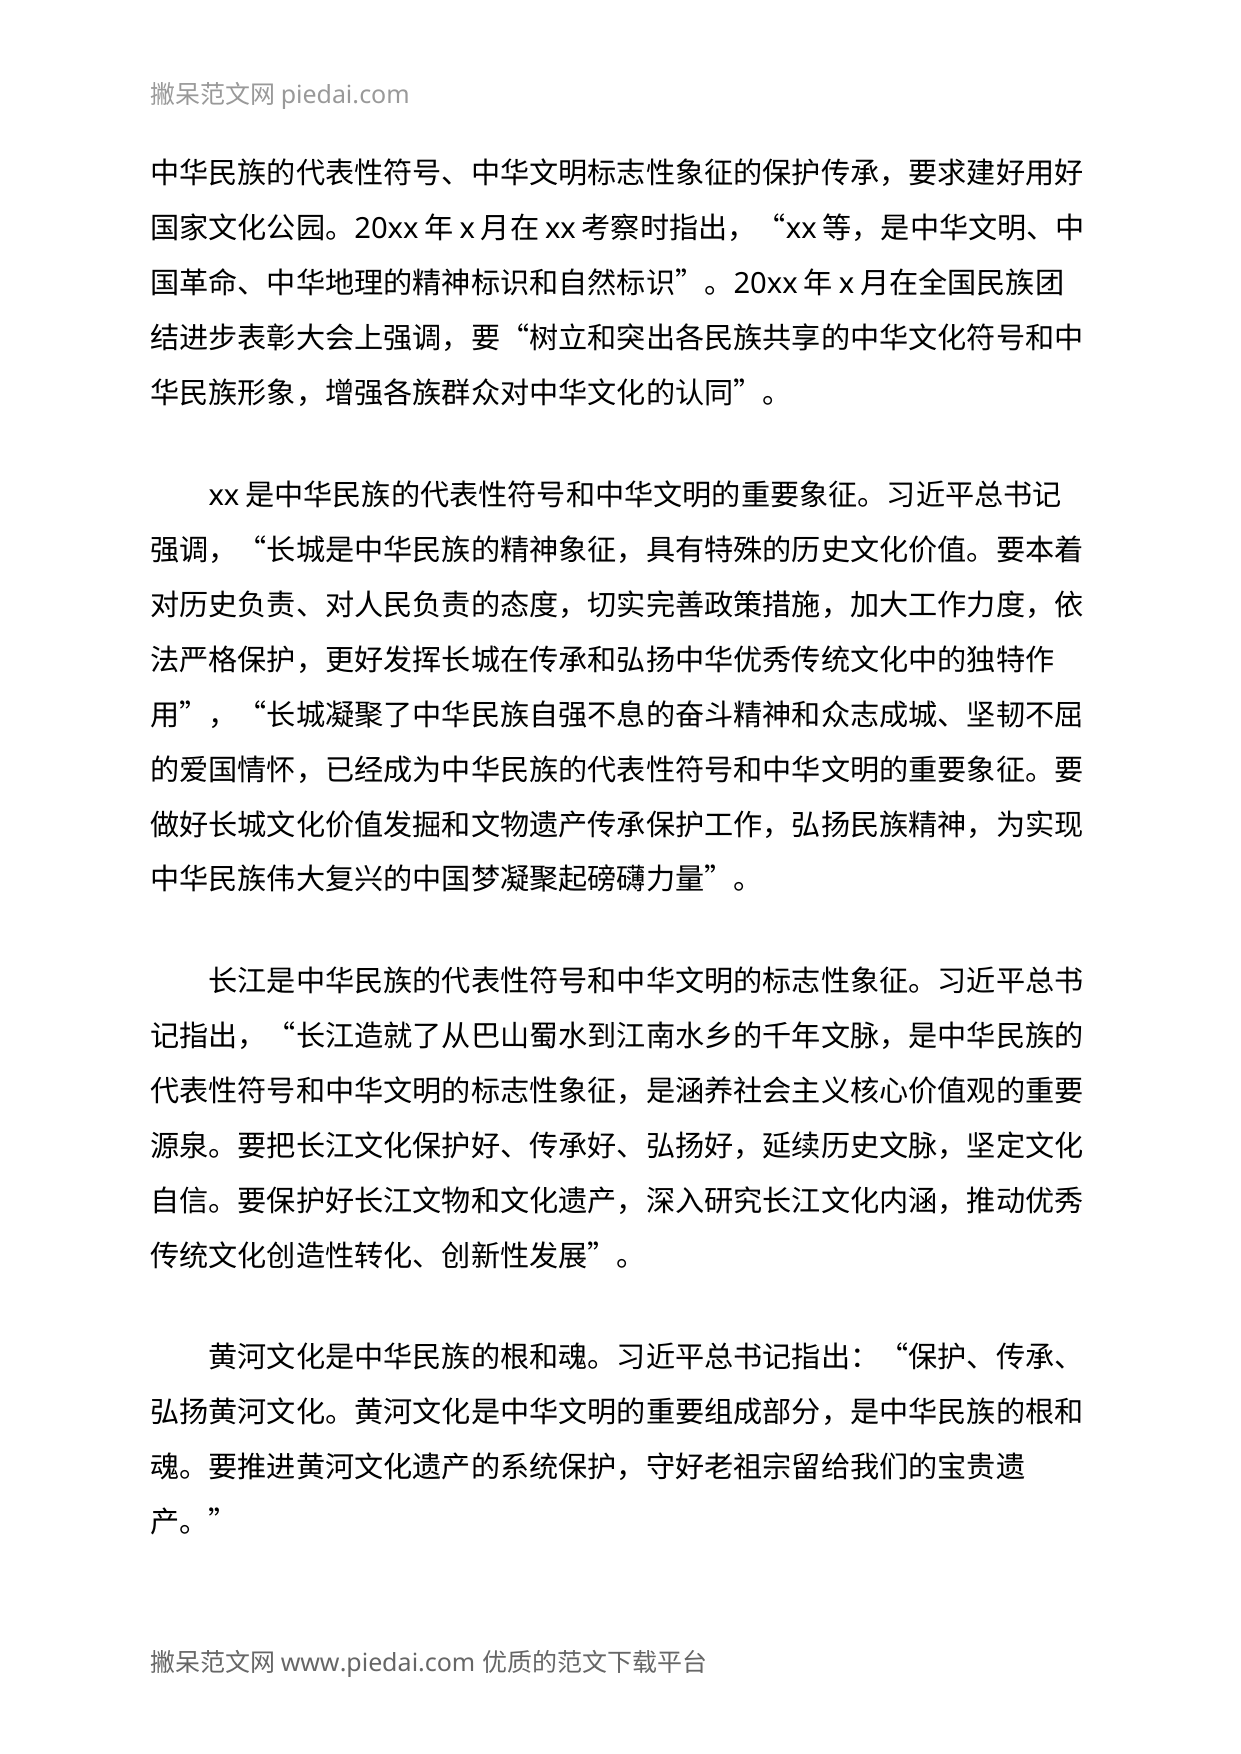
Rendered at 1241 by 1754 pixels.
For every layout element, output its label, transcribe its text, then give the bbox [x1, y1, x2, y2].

text 黄河文化是中华民族的根和魂。习近平总书记指出：“保护、传承、弘扬黄河文化。黄河文化是中华文明的重要组成部分，是中华民族的根和魂。要推进黄河文化遗产的系统保护，守好老祖宗留给我们的宝贵遗产。” [150, 1334, 1090, 1541]
text xx是中华民族的代表性符号和中华文明的重要象征。习近平总书记强调，“长城是中华民族的精神象征，具有特殊的历史文化价值。要本着对历史负责、对人民负责的态度，切实完善政策措施，加大工作力度，依法严格保护，更好发挥长城在传承和弘扬中华优秀传统文化中的独特作用”，“长城凝聚了中华民族自强不息的奋斗精神和众志成城、坚韧不屈的爱国情怀，已经成为中华民族的代表性符号和中华文明的重要象征。要做好长城文化价值发掘和文物遗产传承保护工作，弘扬民族精神，为实现中华民族伟大复兴的中国梦凝聚起磅礴力量”。 [150, 472, 1090, 898]
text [150, 150, 1090, 412]
text 长江是中华民族的代表性符号和中华文明的标志性象征。习近平总书记指出，“长江造就了从巴山蜀水到江南水乡的千年文脉，是中华民族的代表性符号和中华文明的标志性象征，是涵养社会主义核心价值观的重要源泉。要把长江文化保护好、传承好、弘扬好，延续历史文脉，坚定文化自信。要保护好长江文物和文化遗产，深入研究长江文化内涵，推动优秀传统文化创造性转化、创新性发展”。 [150, 958, 1090, 1274]
